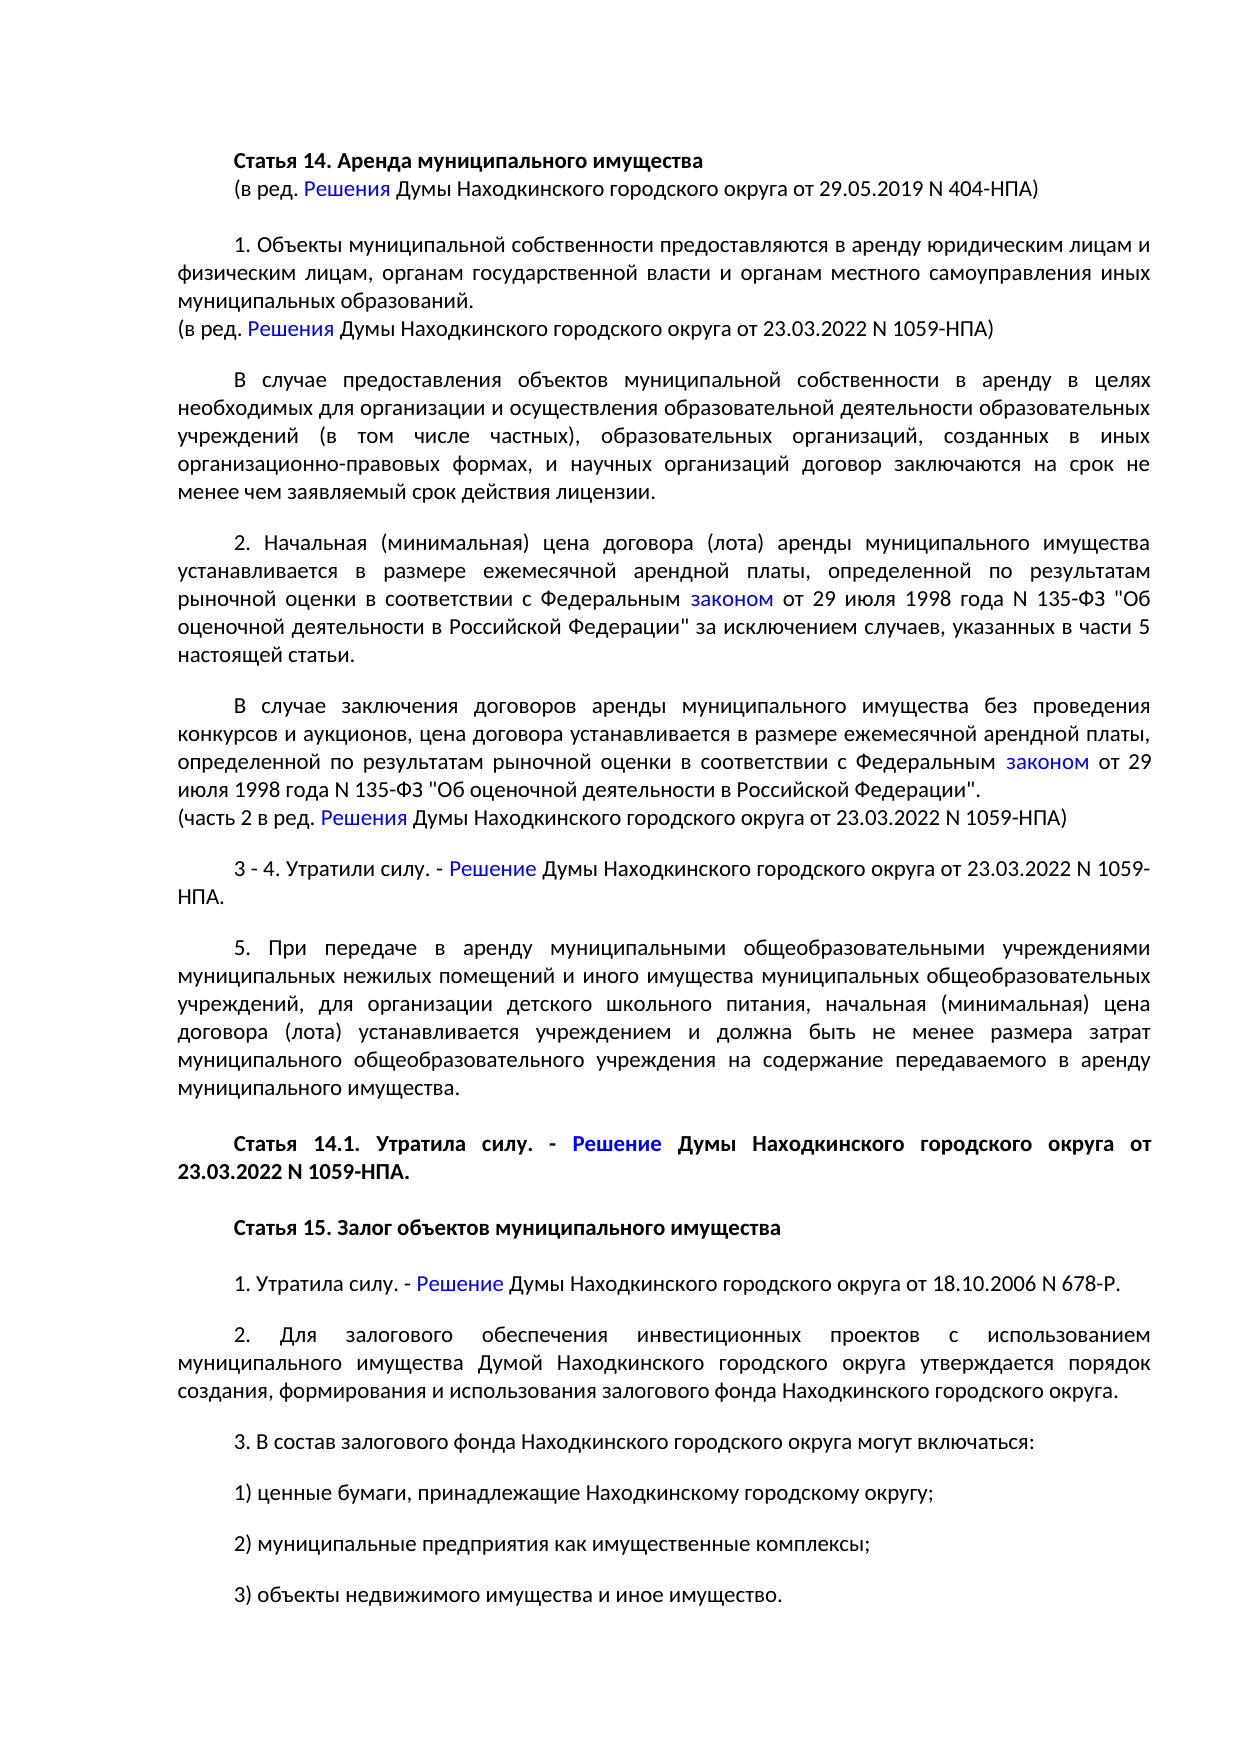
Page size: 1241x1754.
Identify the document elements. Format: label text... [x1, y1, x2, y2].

text 2. Для залогового обеспечения инвестиционных проектов с использованием муниципального имущества Думой Находкинского городского округа утверждается порядок создания, формирования и использования залогового фонда Находкинского городского округа. [177, 1320, 1152, 1404]
text Статья 14. Аренда муниципального имущества [177, 146, 1152, 174]
text 3. В состав залогового фонда Находкинского городского округа могут включаться: [177, 1427, 1152, 1455]
text 5. При передаче в аренду муниципальными общеобразовательными учреждениями муниципальных нежилых помещений и иного имущества муниципальных общеобразовательных учреждений, для организации детского школьного питания, начальная (минимальная) цена договора (лота) устанавливается учреждением и должна быть не менее размера затрат муниципального общеобразовательного учреждения на содержание передаваемого в аренду муниципального имущества. [177, 933, 1152, 1101]
text 1. Утратила силу. - Решение Думы Находкинского городского округа от 18.10.2006 N 678-Р. [177, 1269, 1152, 1297]
text 1) ценные бумаги, принадлежащие Находкинскому городскому округу; [177, 1478, 1152, 1506]
text 2) муниципальные предприятия как имущественные комплексы; [177, 1529, 1152, 1557]
text (в ред. Решения Думы Находкинского городского округа от 23.03.2022 N 1059-НПА) [177, 314, 1152, 342]
text (в ред. Решения Думы Находкинского городского округа от 29.05.2019 N 404-НПА) [177, 174, 1152, 202]
text (часть 2 в ред. Решения Думы Находкинского городского округа от 23.03.2022 N 1059-НПА) [177, 803, 1152, 831]
text 1. Объекты муниципальной собственности предоставляются в аренду юридическим лицам и физическим лицам, органам государственной власти и органам местного самоуправления иных муниципальных образований. [177, 230, 1152, 314]
text 3) объекты недвижимого имущества и иное имущество. [177, 1580, 1152, 1608]
text Статья 14.1. Утратила силу. - Решение Думы Находкинского городского округа от 23.03.2022 N 1059-НПА. [177, 1129, 1152, 1185]
text Статья 15. Залог объектов муниципального имущества [177, 1213, 1152, 1241]
text В случае предоставления объектов муниципальной собственности в аренду в целях необходимых для организации и осуществления образовательной деятельности образовательных учреждений (в том числе частных), образовательных организаций, созданных в иных организационно-правовых формах, и научных организаций договор заключаются на срок не менее чем заявляемый срок действия лицензии. [177, 365, 1152, 505]
text 3 - 4. Утратили силу. - Решение Думы Находкинского городского округа от 23.03.2022 N 1059-НПА. [177, 854, 1152, 910]
text 2. Начальная (минимальная) цена договора (лота) аренды муниципального имущества устанавливается в размере ежемесячной арендной платы, определенной по результатам рыночной оценки в соответствии с Федеральным законом от 29 июля 1998 года N 135-ФЗ "Об оценочной деятельности в Российской Федерации" за исключением случаев, указанных в части 5 настоящей статьи. [177, 528, 1152, 668]
text В случае заключения договоров аренды муниципального имущества без проведения конкурсов и аукционов, цена договора устанавливается в размере ежемесячной арендной платы, определенной по результатам рыночной оценки в соответствии с Федеральным законом от 29 июля 1998 года N 135-ФЗ "Об оценочной деятельности в Российской Федерации". [177, 691, 1152, 803]
